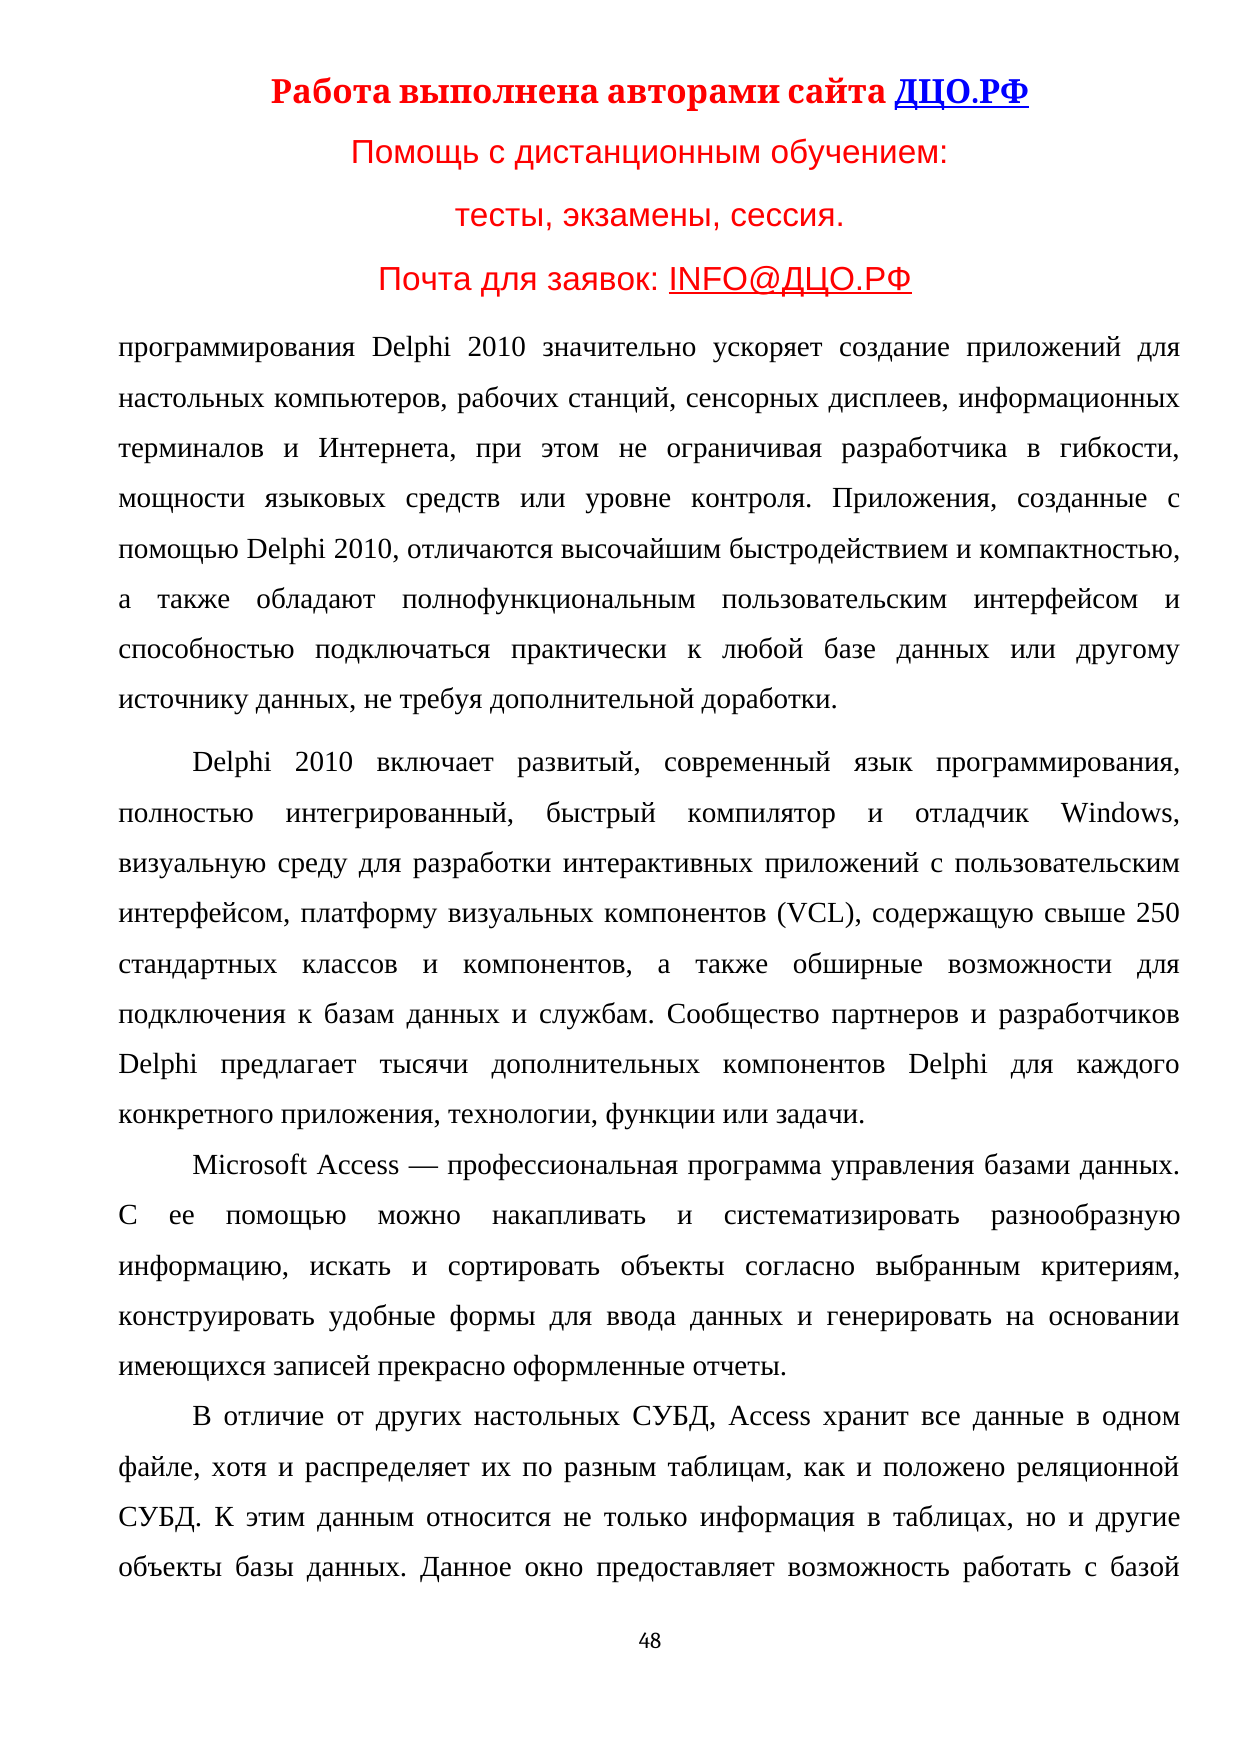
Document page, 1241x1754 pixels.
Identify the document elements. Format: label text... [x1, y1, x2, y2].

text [118, 329, 1181, 715]
text Delphi 2010 включает развитый, современный язык программирования, полностью интегрированный, быстрый компилятор и отладчик Windows, визуальную среду для разработки интерактивных приложений с пользовательским интерфейсом, платформу визуальных компонентов (VCL), содержащую свыше 250 стандартных классов и компонентов, а также обширные возможности для подключения к базам данных и службам. Сообщество партнеров и разработчиков Delphi предлагает тысячи дополнительных компонентов Delphi для каждого конкретного приложения, технологии, функции или задачи. [118, 744, 1181, 1130]
text Microsoft Access — профессиональная программа управления базами данных. С ее помощью можно накапливать и систематизировать разнообразную информацию, искать и сортировать объекты согласно выбранным критериям, конструировать удобные формы для ввода данных и генерировать на основании имеющихся записей прекрасно оформленные отчеты. [118, 1147, 1181, 1382]
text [118, 1398, 1181, 1583]
